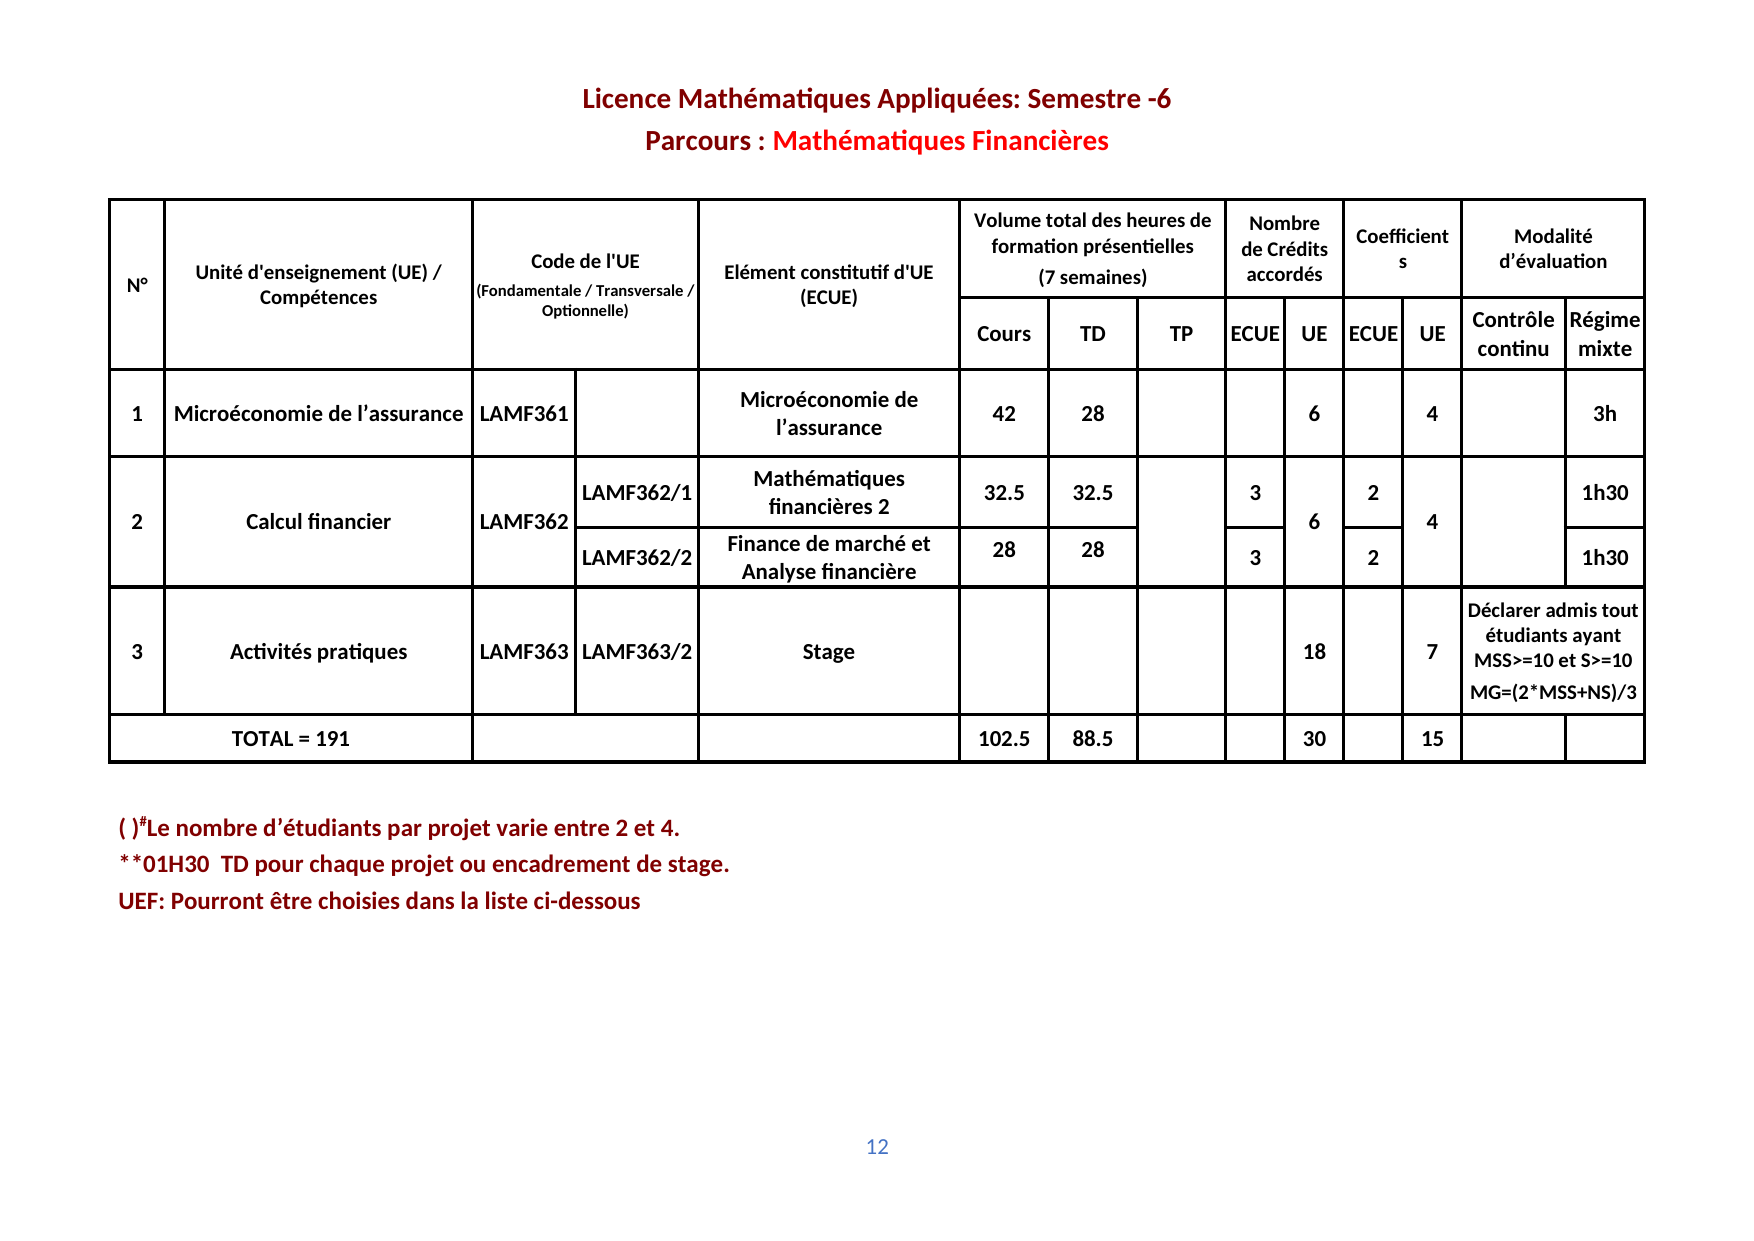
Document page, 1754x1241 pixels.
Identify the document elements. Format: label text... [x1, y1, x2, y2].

table_cell 2 [111, 458, 163, 585]
text UEF: Pourront être choisies dans la liste ci-dessous [118, 885, 1636, 916]
table_cell 2 [1345, 529, 1401, 585]
table_cell Mathématiques financières 2 [700, 458, 958, 526]
table_cell 3 [1227, 458, 1283, 526]
table_cell TD [1050, 299, 1136, 368]
table_cell 1h30 [1567, 458, 1643, 526]
table_cell [1139, 716, 1224, 760]
text Licence Mathématiques Appliquées: Semestre -6 [118, 80, 1636, 116]
table_cell 28 [1050, 371, 1136, 454]
table_cell 6 [1286, 371, 1342, 454]
table_cell 102.5 [961, 716, 1047, 760]
table_cell [577, 371, 697, 454]
table_cell Régime mixte [1567, 299, 1643, 368]
table_cell Calcul financier [166, 458, 471, 585]
table_cell [1345, 716, 1401, 760]
table_cell UE [1404, 299, 1460, 368]
table_header Code de l'UE (Fondamentale / Transversale / Optionnelle) [474, 201, 697, 368]
table_cell UE [1286, 299, 1342, 368]
table_cell [1227, 371, 1283, 454]
table_cell Activités pratiques [166, 589, 471, 713]
table_header Nombre de Crédits accordés [1227, 201, 1342, 296]
table_cell 28 [1050, 529, 1136, 585]
table_cell 28 [961, 529, 1047, 585]
table_cell Contrôle continu [1463, 299, 1564, 368]
table_cell 7 [1404, 589, 1460, 713]
table_cell [1463, 371, 1564, 454]
table_cell Cours [961, 299, 1047, 368]
table_cell 3 [111, 589, 163, 713]
table_cell [1463, 716, 1564, 760]
table_cell TP [1139, 299, 1224, 368]
table_header Modalité d’évaluation [1463, 201, 1643, 296]
table_header Coefficients [1345, 201, 1460, 296]
table_cell [1227, 716, 1283, 760]
table_cell 6 [1286, 458, 1342, 585]
table_cell 32.5 [1050, 458, 1136, 526]
table_cell 3h [1567, 371, 1643, 454]
table_cell LAMF362/2 [577, 529, 697, 585]
table_header Unité d'enseignement (UE) / Compétences [166, 201, 471, 368]
table_cell 42 [961, 371, 1047, 454]
table_cell 1 [111, 371, 163, 454]
table_cell Microéconomie de l’assurance [700, 371, 958, 454]
table_cell 4 [1404, 458, 1460, 585]
table_cell ECUE [1227, 299, 1283, 368]
table_cell 3 [1227, 529, 1283, 585]
table_cell TOTAL = 191 [111, 716, 471, 760]
table_cell [1050, 589, 1136, 713]
table_cell [1227, 589, 1283, 713]
table_cell 18 [1286, 589, 1342, 713]
table_cell 1h30 [1567, 529, 1643, 585]
table_cell [1139, 458, 1224, 585]
table_cell [1567, 716, 1643, 760]
table_cell Déclarer admis tout étudiants ayant MSS>=10 et S>=10 MG=(2*MSS+NS)/3 [1463, 589, 1643, 713]
table_header Elément constitutif d'UE (ECUE) [700, 201, 958, 368]
text Parcours : Mathématiques Financières [118, 122, 1636, 158]
table_cell [1345, 371, 1401, 454]
table_header Volume total des heures de formation présentielles (7 semaines) [961, 201, 1224, 296]
table_cell LAMF362/1 [577, 458, 697, 526]
table_cell 4 [1404, 371, 1460, 454]
table_cell 30 [1286, 716, 1342, 760]
text ( )#Le nombre d’étudiants par projet varie entre 2 et 4. [118, 812, 1636, 842]
table_cell 15 [1404, 716, 1460, 760]
table_cell 88.5 [1050, 716, 1136, 760]
table_cell 32.5 [961, 458, 1047, 526]
table_cell LAMF362 [474, 458, 574, 585]
table_cell [1139, 371, 1224, 454]
table_cell Stage [700, 589, 958, 713]
table_cell 2 [1345, 458, 1401, 526]
table_cell [1139, 589, 1224, 713]
table_cell [1345, 589, 1401, 713]
table_cell Finance de marché et Analyse financière [700, 529, 958, 585]
table_cell ECUE [1345, 299, 1401, 368]
table_cell Microéconomie de l’assurance [166, 371, 471, 454]
table_cell LAMF363 [474, 589, 574, 713]
table_cell LAMF361 [474, 371, 574, 454]
table_header N° [111, 201, 163, 368]
table_cell [700, 716, 958, 760]
table_cell [1463, 458, 1564, 585]
table_cell [961, 589, 1047, 713]
table_cell [474, 716, 697, 760]
text **01H30 TD pour chaque projet ou encadrement de stage. [118, 848, 1636, 879]
table_cell LAMF363/2 [577, 589, 697, 713]
